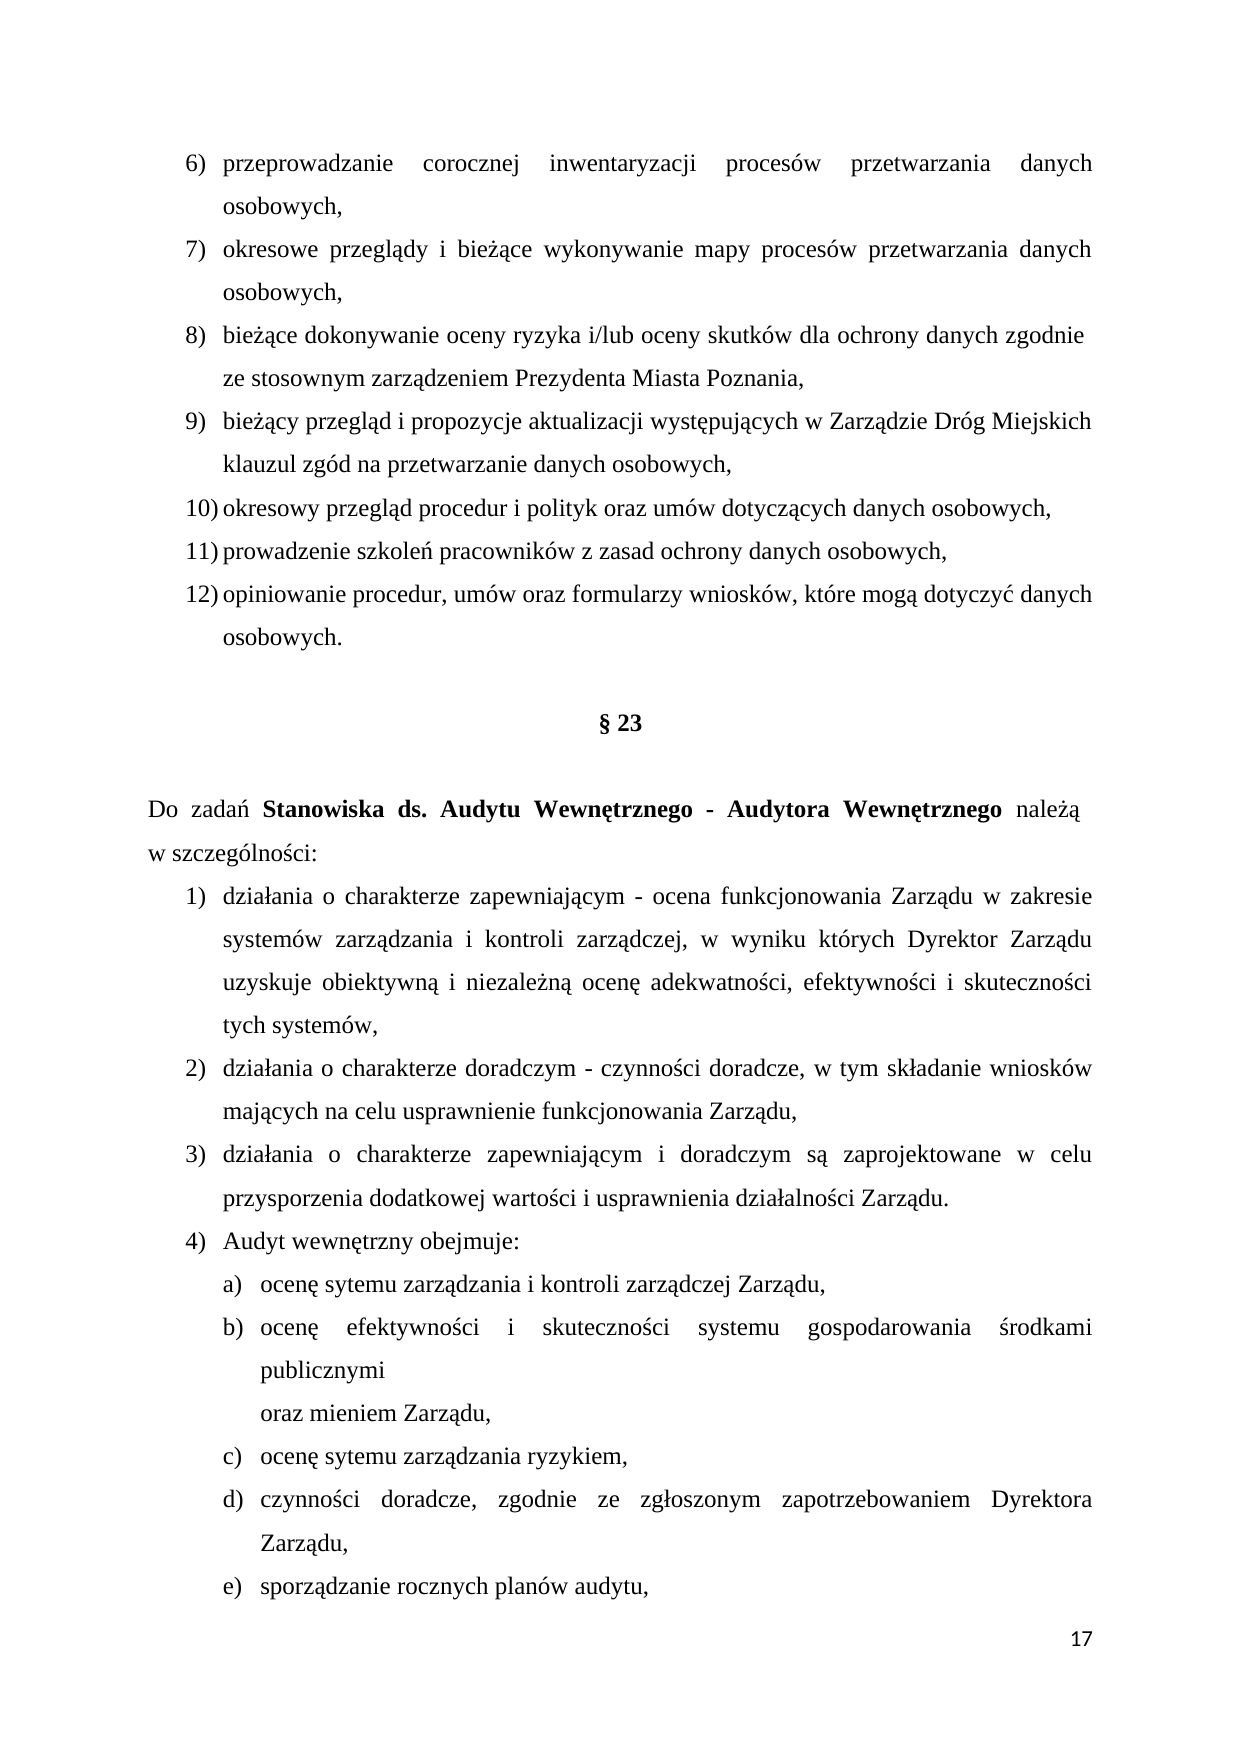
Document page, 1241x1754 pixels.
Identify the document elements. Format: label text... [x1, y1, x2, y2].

text § 23 [148, 708, 1093, 737]
list Audyt wewnętrzny obejmuje: [185, 1226, 1093, 1254]
list bieżący przegląd i propozycje aktualizacji występujących w Zarządzie Dróg Miejskich klauzul zgód na przetwarzanie danych osobowych, [185, 406, 1093, 478]
list ocenę sytemu zarządzania ryzykiem, [223, 1441, 1093, 1470]
list czynności doradcze, zgodnie ze zgłoszonym zapotrzebowaniem Dyrektora Zarządu, [223, 1484, 1093, 1556]
list prowadzenie szkoleń pracowników z zasad ochrony danych osobowych, [185, 536, 1093, 564]
list opiniowanie procedur, umów oraz formularzy wniosków, które mogą dotyczyć danych osobowych. [185, 579, 1093, 651]
list działania o charakterze zapewniającym - ocena funkcjonowania Zarządu w zakresie systemów zarządzania i kontroli zarządczej, w wyniku których Dyrektor Zarządu uzyskuje obiektywną i niezależną ocenę adekwatności, efektywności i skuteczności tych systemów, [185, 881, 1093, 1039]
list okresowy przegląd procedur i polityk oraz umów dotyczących danych osobowych, [185, 493, 1093, 521]
text Do zadań Stanowiska ds. Audytu Wewnętrznego - Audytora Wewnętrznego należą w szczególności: [148, 794, 1093, 866]
list ocenę efektywności i skuteczności systemu gospodarowania środkami publicznymi oraz mieniem Zarządu, [223, 1312, 1093, 1427]
list przeprowadzanie corocznej inwentaryzacji procesów przetwarzania danych osobowych, [185, 148, 1093, 219]
list sporządzanie rocznych planów audytu, [223, 1571, 1093, 1599]
list ocenę sytemu zarządzania i kontroli zarządczej Zarządu, [223, 1269, 1093, 1298]
list okresowe przeglądy i bieżące wykonywanie mapy procesów przetwarzania danych osobowych, [185, 234, 1093, 306]
list działania o charakterze doradczym - czynności doradcze, w tym składanie wniosków mających na celu usprawnienie funkcjonowania Zarządu, [185, 1053, 1093, 1125]
list działania o charakterze zapewniającym i doradczym są zaprojektowane w celu przysporzenia dodatkowej wartości i usprawnienia działalności Zarządu. [185, 1139, 1093, 1211]
list bieżące dokonywanie oceny ryzyka i/lub oceny skutków dla ochrony danych zgodnie ze stosownym zarządzeniem Prezydenta Miasta Poznania, [185, 320, 1093, 392]
